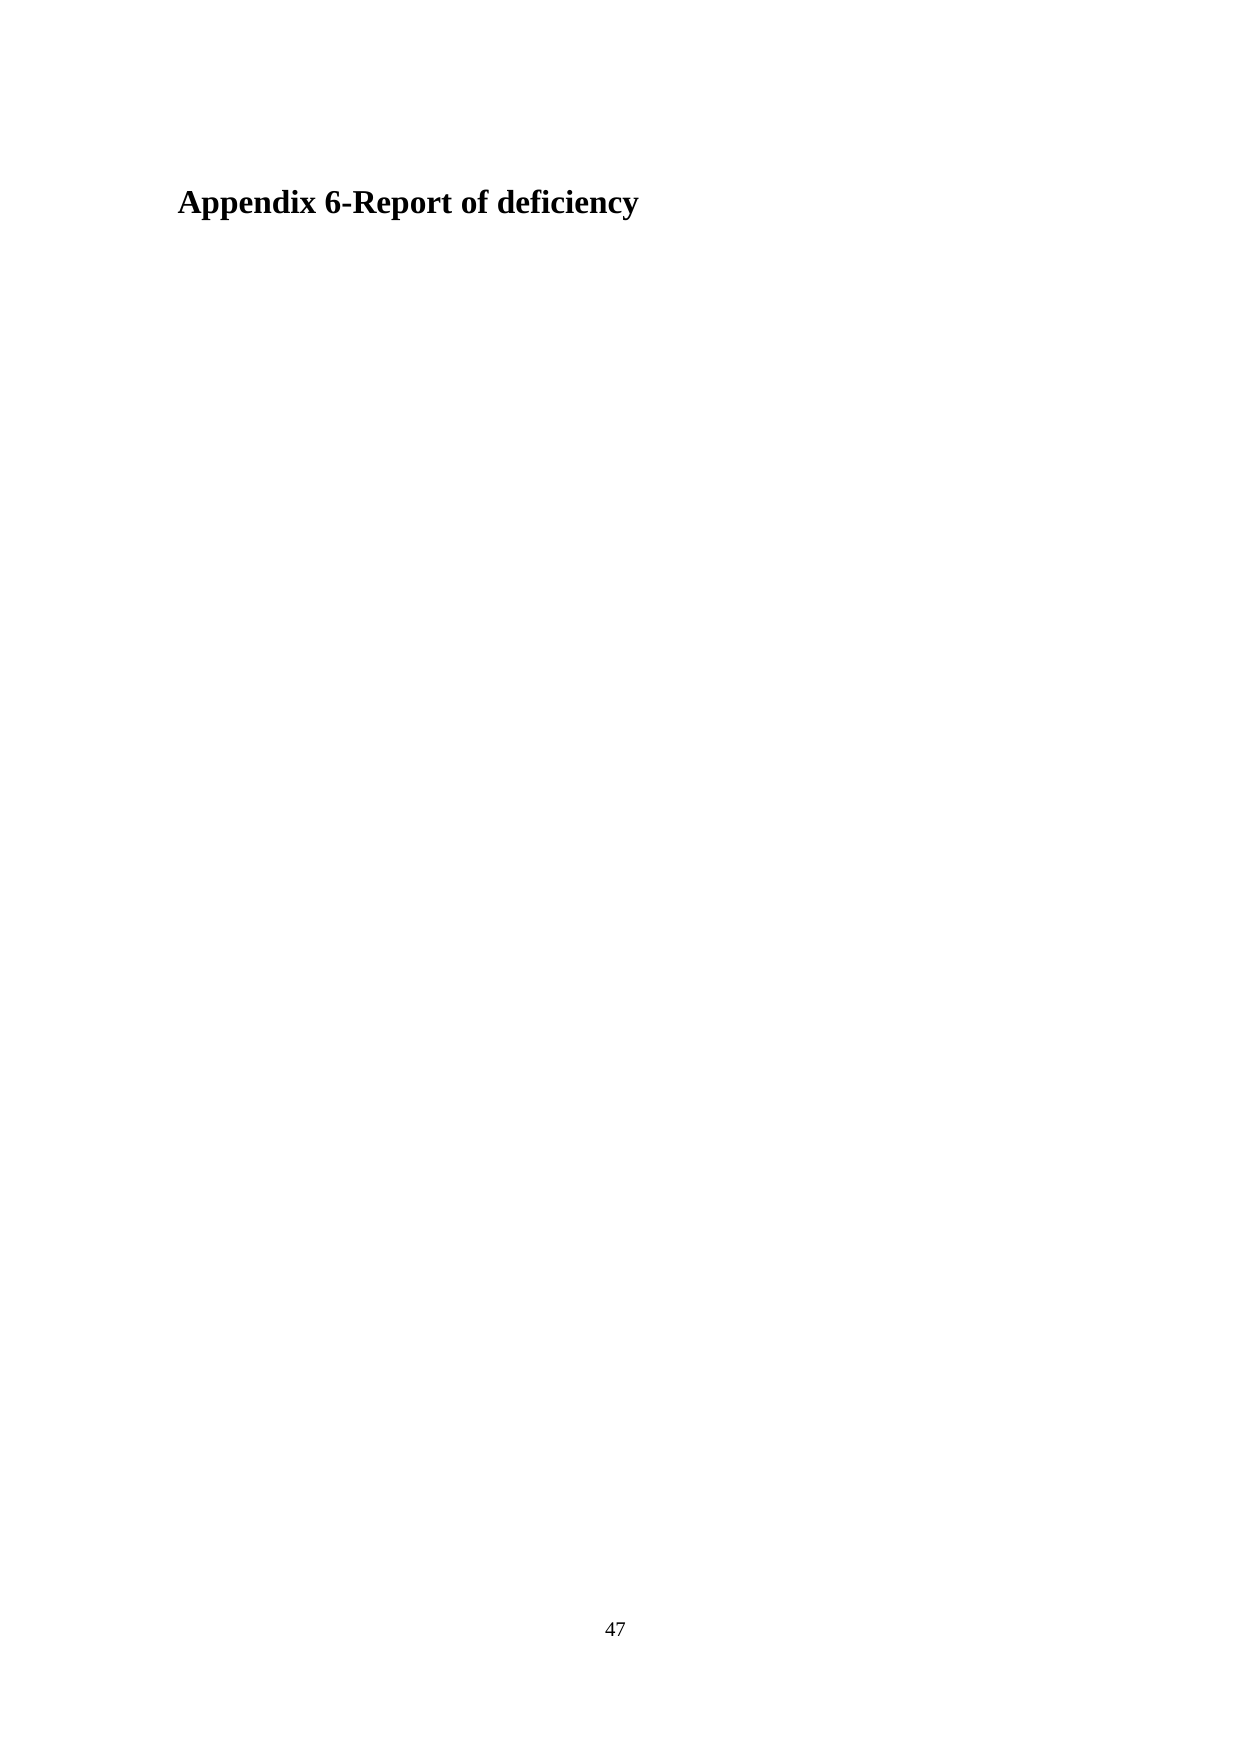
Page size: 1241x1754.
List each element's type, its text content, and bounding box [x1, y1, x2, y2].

subtitle Appendix 6-Report of deficiency [177, 164, 1053, 239]
